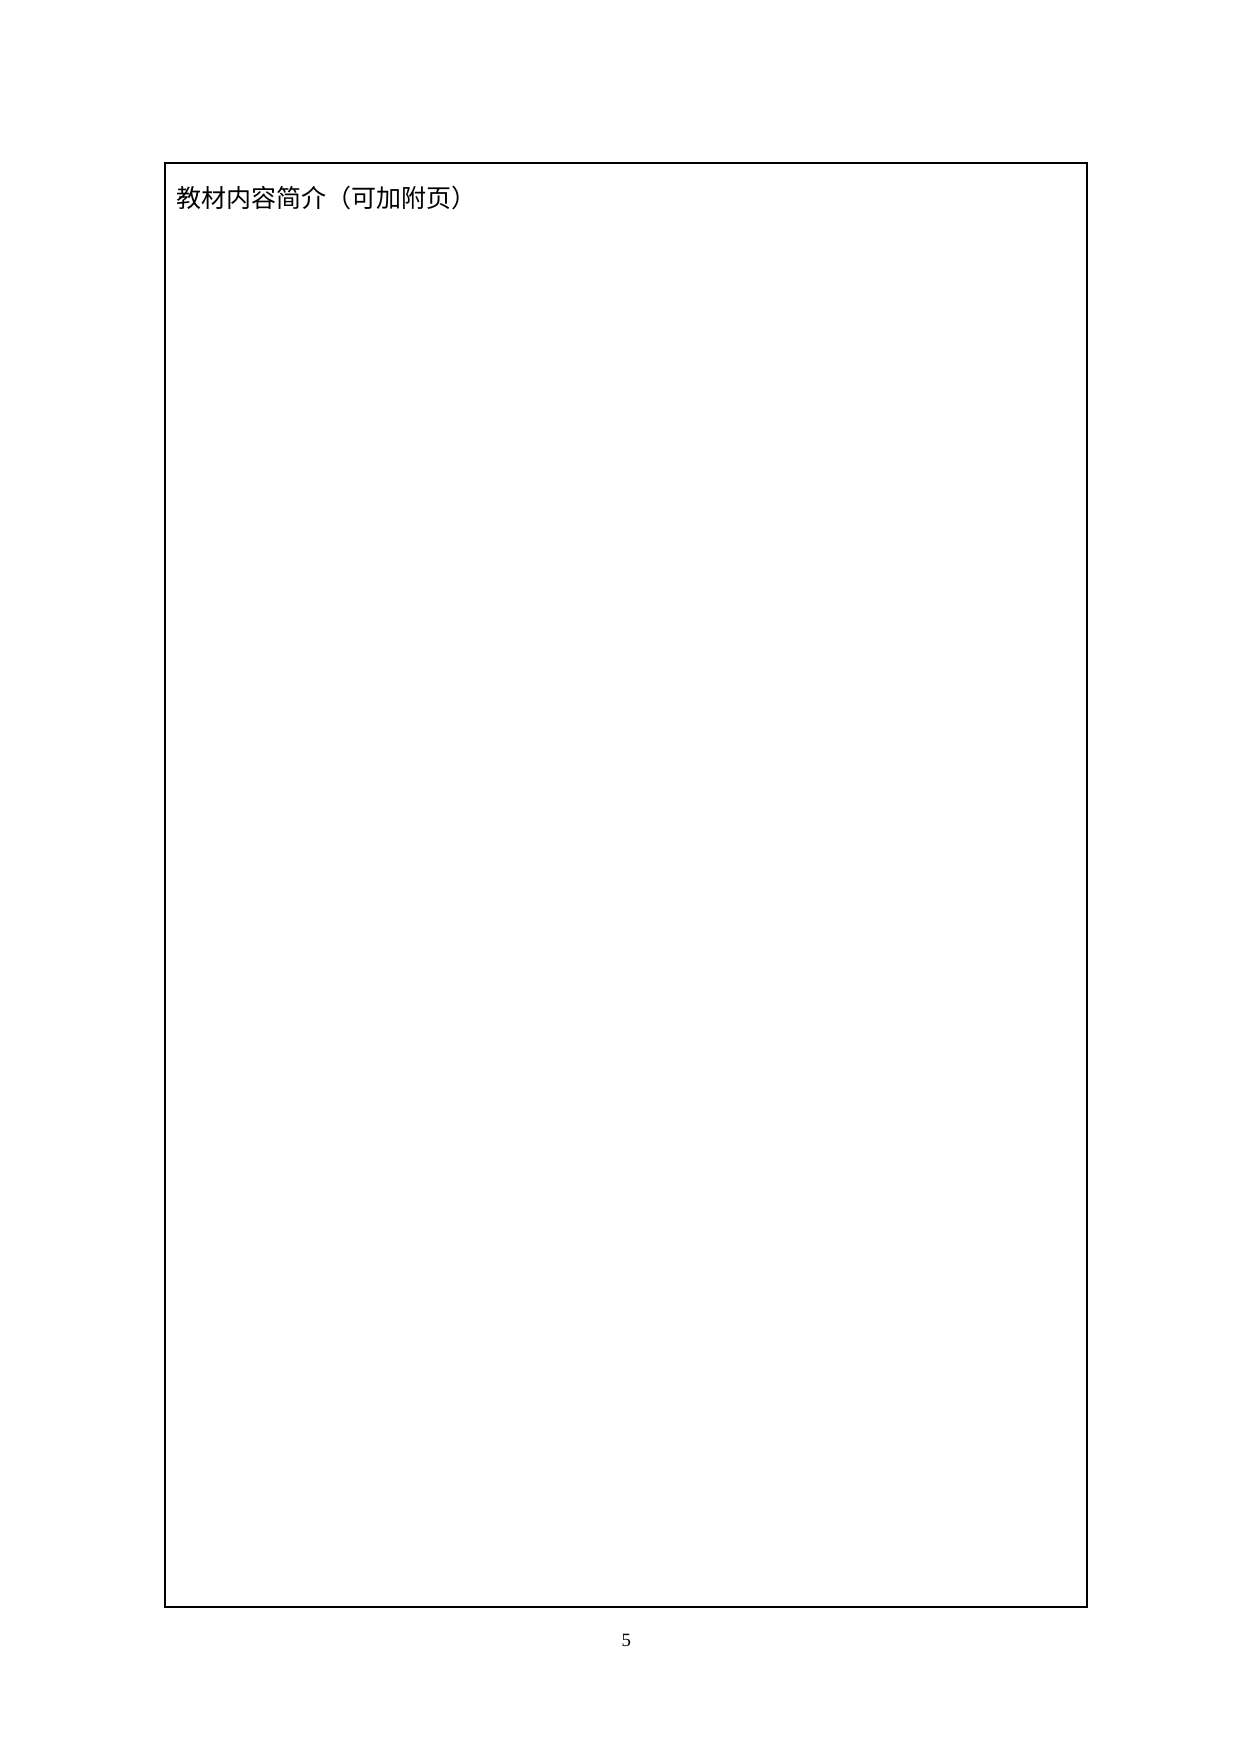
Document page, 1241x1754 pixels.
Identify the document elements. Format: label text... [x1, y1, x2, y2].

table_cell 教材内容简介（可加附页） [166, 164, 1086, 1606]
